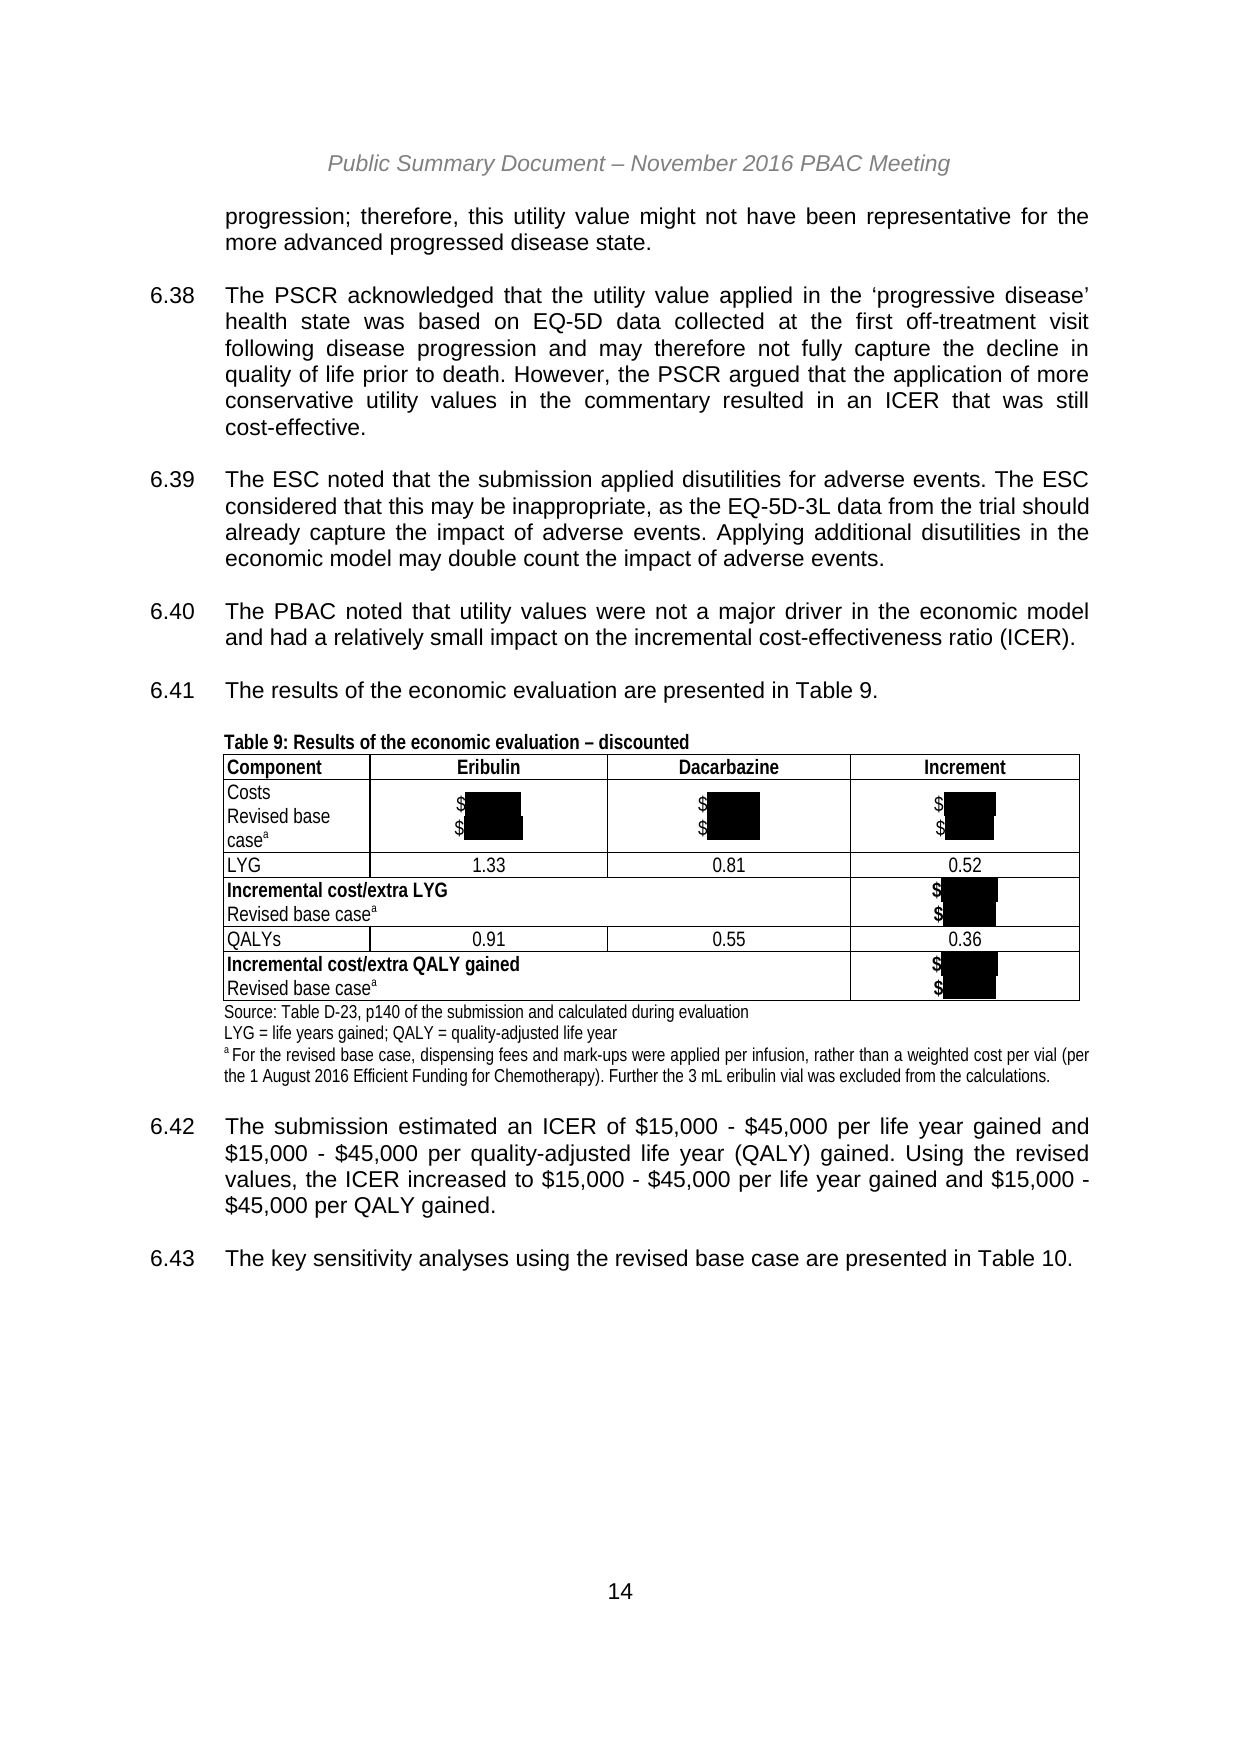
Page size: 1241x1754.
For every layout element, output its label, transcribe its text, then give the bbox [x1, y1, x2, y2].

list The key sensitivity analyses using the revised base case are presented in Table 10. [150, 1245, 1090, 1271]
table_cell $'''''''''''''' $''''''''''''' [996, 952, 1079, 999]
text Source: Table D-23, p140 of the submission and calculated during evaluation [224, 1001, 1090, 1022]
table_header Increment [851, 755, 1079, 779]
table_cell Incremental cost/extra QALY gained Revised base casea [224, 952, 850, 999]
table_cell QALYs [224, 927, 369, 951]
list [150, 203, 1090, 255]
table_cell $'''''''''''''' $''''''''''''' [851, 952, 943, 999]
list The results of the economic evaluation are presented in Table 9. [150, 677, 1090, 703]
table_header Dacarbazine [608, 755, 850, 779]
table_header Component [224, 755, 369, 779]
table_cell Incremental cost/extra LYG Revised base casea [224, 878, 850, 926]
table_cell $'''''''''''''''' $''''''''''''''' [851, 780, 1079, 852]
list The ESC noted that the submission applied disutilities for adverse events. The ESC considered that this may be inappropriate, as the EQ-5D-3L data from the trial should already capture the impact of adverse events. Applying additional disutilities in the economic model may double count the impact of adverse events. [150, 466, 1090, 572]
table_cell 0.36 [851, 927, 1079, 951]
text Table 9: Results of the economic evaluation – discounted [224, 730, 1090, 754]
table_cell $'''''''''''''' $''''''''''''' [851, 878, 943, 926]
table_cell 0.52 [851, 853, 1079, 877]
table_cell $'''''''''''''''' $'''''''''''''''' [608, 780, 850, 852]
table_header Eribulin [371, 755, 607, 779]
text LYG = life years gained; QALY = quality-adjusted life year [224, 1022, 1090, 1044]
list The PSCR acknowledged that the utility value applied in the ‘progressive disease’ health state was based on EQ-5D data collected at the first off-treatment visit following disease progression and may therefore not fully capture the decline in quality of life prior to death. However, the PSCR argued that the application of more conservative utility values in the commentary resulted in an ICER that was still cost-effective. [150, 282, 1090, 440]
table_cell 0.55 [608, 927, 850, 951]
table_cell LYG [224, 853, 369, 877]
text a For the revised base case, dispensing fees and mark-ups were applied per infusion, rather than a weighted cost per vial (per the 1 August 2016 Efficient Funding for Chemotherapy). Further the 3 mL eribulin vial was excluded from the calculations. [224, 1044, 1090, 1087]
table_cell 0.81 [608, 853, 850, 877]
list The PBAC noted that utility values were not a major driver in the economic model and had a relatively small impact on the incremental cost-effectiveness ratio (ICER). [150, 598, 1090, 651]
list The submission estimated an ICER of $15,000 - $45,000 per life year gained and $15,000 - $45,000 per quality-adjusted life year (QALY) gained. Using the revised values, the ICER increased to $15,000 - $45,000 per life year gained and $15,000 - $45,000 per QALY gained. [150, 1113, 1090, 1219]
table_cell Costs Revised base casea [224, 780, 369, 852]
table_cell $'''''''''''''' $''''''''''''' [996, 878, 1079, 926]
table_cell 0.91 [371, 927, 607, 951]
table_cell $''''''''''''''''' $'''''''''''''''''' [371, 780, 607, 852]
table_cell 1.33 [371, 853, 607, 877]
